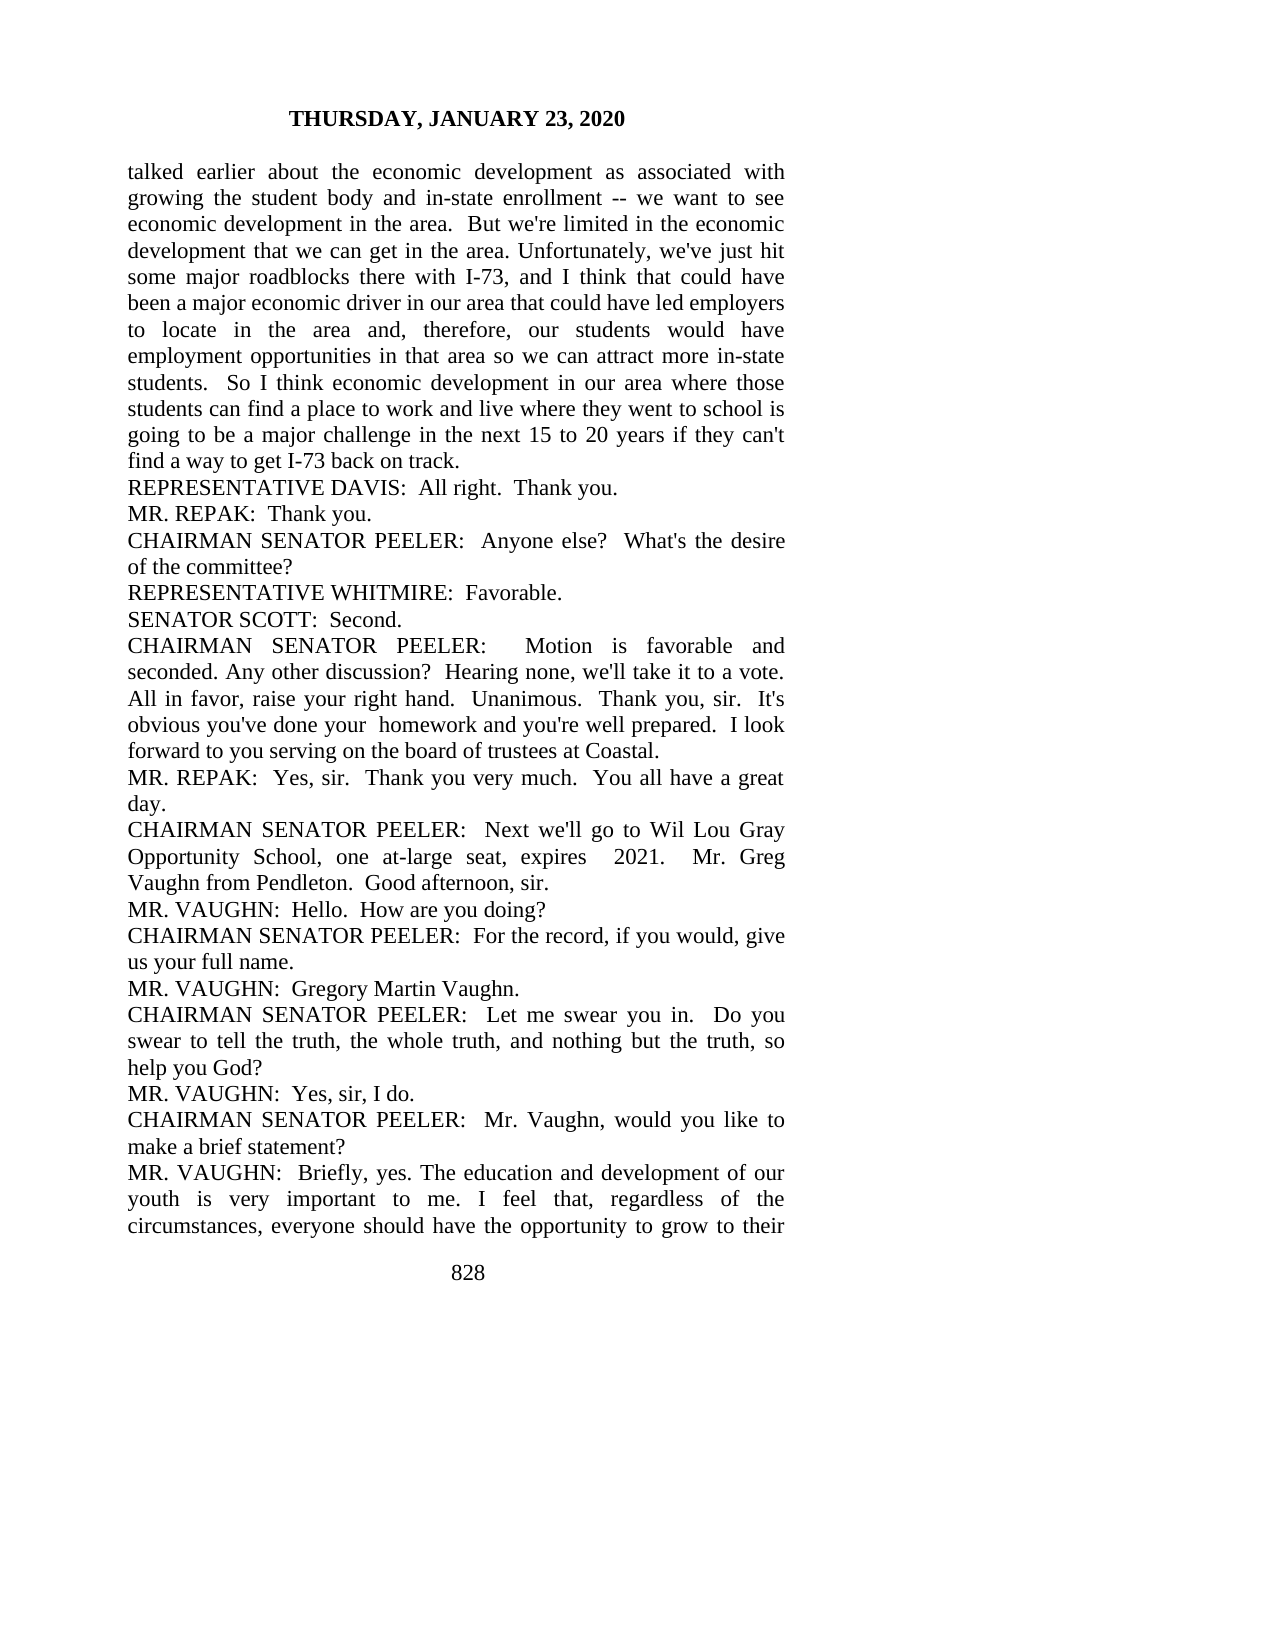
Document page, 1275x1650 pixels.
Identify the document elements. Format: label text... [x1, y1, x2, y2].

text CHAIRMAN SENATOR PEELER: Next we'll go to Wil Lou Gray Opportunity School, one at-large seat, expires 2021. Mr. Greg Vaughn from Pendleton. Good afternoon, sir. [127, 817, 786, 896]
text MR. VAUGHN: Hello. How are you doing? [127, 896, 786, 922]
text MR. REPAK: Yes, sir. Thank you very much. You all have a great day. [127, 764, 786, 817]
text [127, 158, 786, 474]
text MR. VAUGHN: Yes, sir, I do. [127, 1080, 786, 1106]
text CHAIRMAN SENATOR PEELER: Motion is favorable and seconded. Any other discussion? Hearing none, we'll take it to a vote. All in favor, raise your right hand. Unanimous. Thank you, sir. It's obvious you've done your homework and you're well prepared. I look forward to you serving on the board of trustees at Coastal. [127, 632, 786, 764]
text SENATOR SCOTT: Second. [127, 606, 786, 632]
text MR. VAUGHN: Gregory Martin Vaughn. [127, 975, 786, 1001]
text CHAIRMAN SENATOR PEELER: Mr. Vaughn, would you like to make a brief statement? [127, 1106, 786, 1159]
text CHAIRMAN SENATOR PEELER: Let me swear you in. Do you swear to tell the truth, the whole truth, and nothing but the truth, so help you God? [127, 1001, 786, 1080]
text MR. REPAK: Thank you. [127, 500, 786, 527]
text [127, 1159, 786, 1238]
text CHAIRMAN SENATOR PEELER: Anyone else? What's the desire of the committee? [127, 527, 786, 579]
text REPRESENTATIVE DAVIS: All right. Thank you. [127, 474, 786, 500]
text REPRESENTATIVE WHITMIRE: Favorable. [127, 579, 786, 606]
text CHAIRMAN SENATOR PEELER: For the record, if you would, give us your full name. [127, 922, 786, 975]
